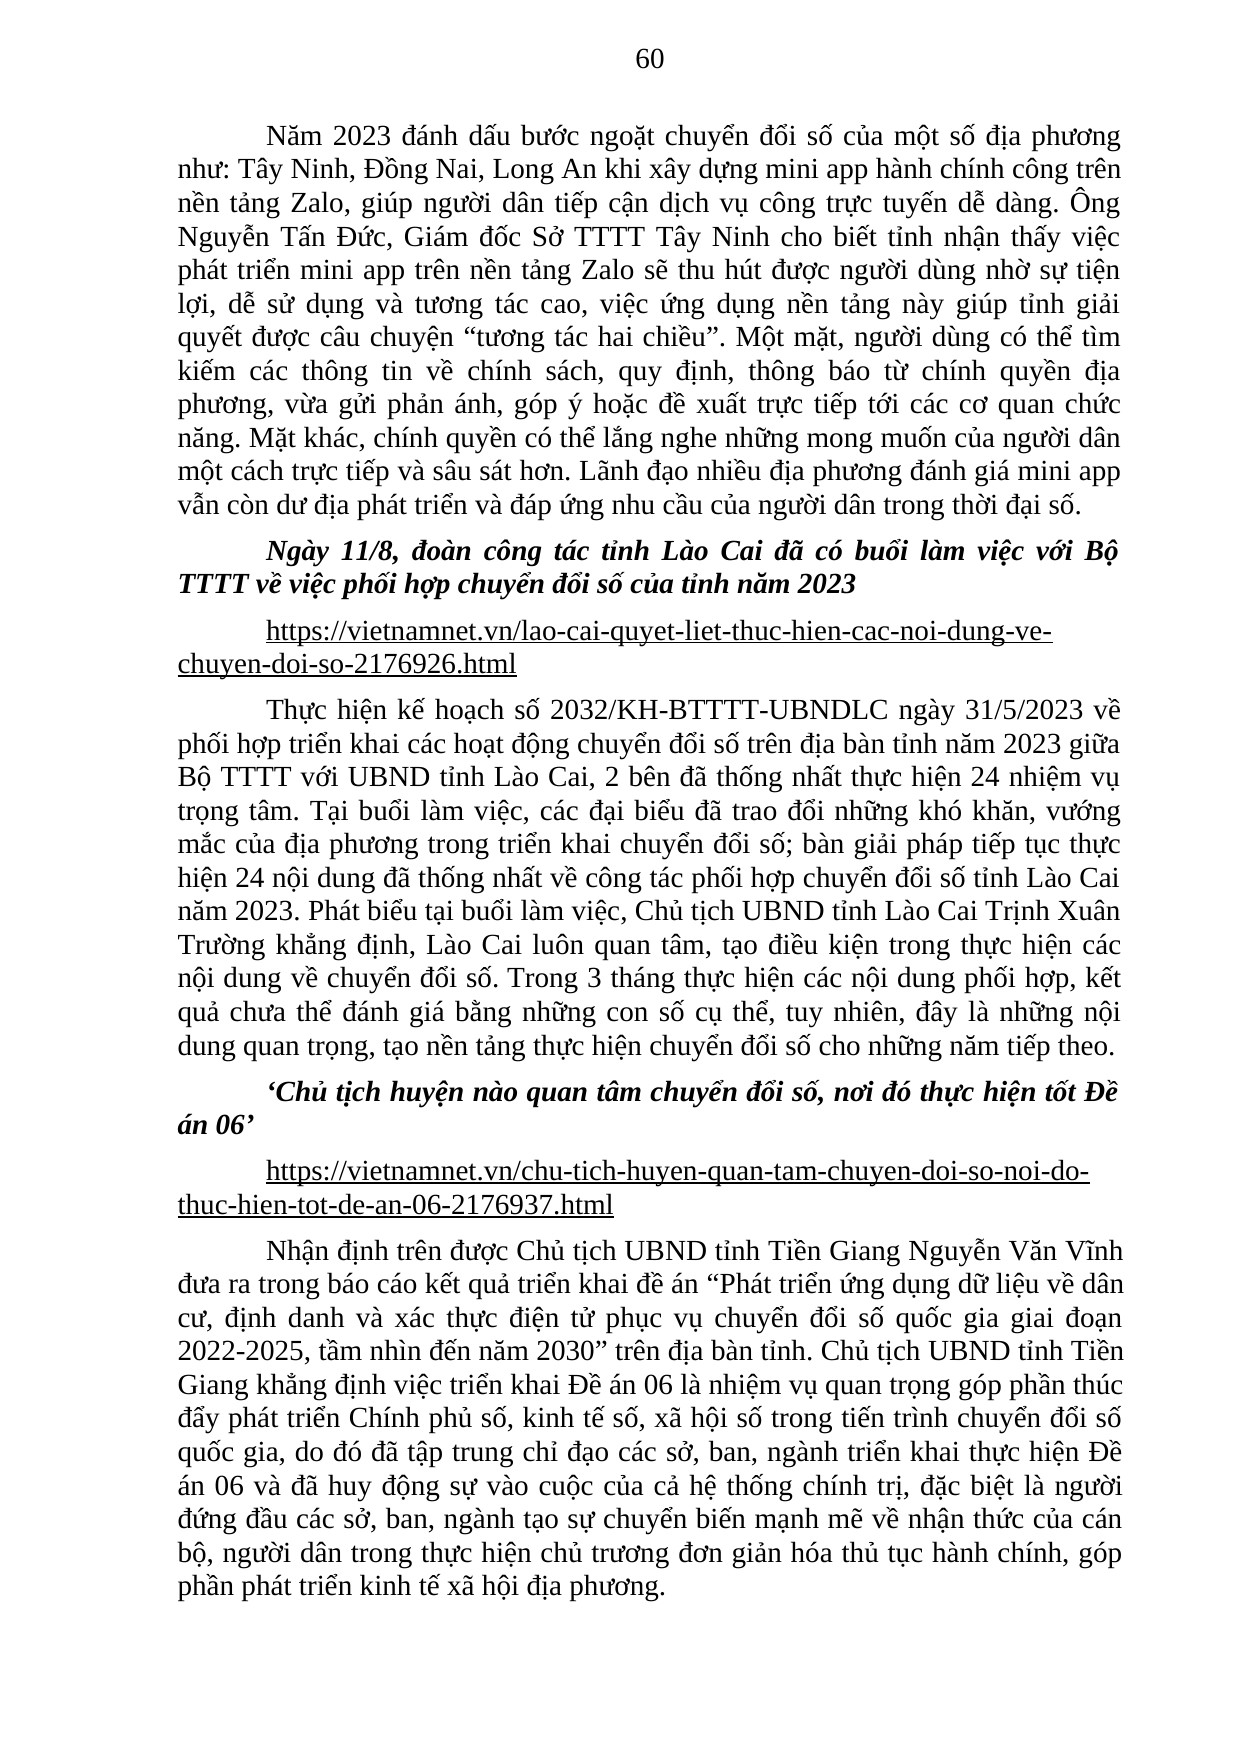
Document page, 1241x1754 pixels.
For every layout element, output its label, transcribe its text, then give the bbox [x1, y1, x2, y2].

text https://vietnamnet.vn/lao-cai-quyet-liet-thuc-hien-cac-noi-dung-ve-chuyen-doi-so-2176926.html [177, 613, 1122, 680]
text Ngày 11/8, đoàn công tác tỉnh Lào Cai đã có buổi làm việc với Bộ TTTT về việc phối hợp chuyển đổi số của tỉnh năm 2023 [177, 533, 1122, 600]
text https://vietnamnet.vn/chu-tich-huyen-quan-tam-chuyen-doi-so-noi-do-thuc-hien-tot-de-an-06-2176937.html [177, 1153, 1124, 1220]
text Nhận định trên được Chủ tịch UBND tỉnh Tiền Giang Nguyễn Văn Vĩnh đưa ra trong báo cáo kết quả triển khai đề án “Phát triển ứng dụng dữ liệu về dân cư, định danh và xác thực điện tử phục vụ chuyển đổi số quốc gia giai đoạn 2022-2025, tầm nhìn đến năm 2030” trên địa bàn tỉnh. Chủ tịch UBND tỉnh Tiền Giang khẳng định việc triển khai Đề án 06 là nhiệm vụ quan trọng góp phần thúc đẩy phát triển Chính phủ số, kinh tế số, xã hội số trong tiến trình chuyển đổi số quốc gia, do đó đã tập trung chỉ đạo các sở, ban, ngành triển khai thực hiện Đề án 06 và đã huy động sự vào cuộc của cả hệ thống chính trị, đặc biệt là người đứng đầu các sở, ban, ngành tạo sự chuyển biến mạnh mẽ về nhận thức của cán bộ, người dân trong thực hiện chủ trương đơn giản hóa thủ tục hành chính, góp phần phát triển kinh tế xã hội địa phương. [177, 1233, 1124, 1602]
text Thực hiện kế hoạch số 2032/KH-BTTTT-UBNDLC ngày 31/5/2023 về phối hợp triển khai các hoạt động chuyển đổi số trên địa bàn tỉnh năm 2023 giữa Bộ TTTT với UBND tỉnh Lào Cai, 2 bên đã thống nhất thực hiện 24 nhiệm vụ trọng tâm. Tại buổi làm việc, các đại biểu đã trao đổi những khó khăn, vướng mắc của địa phương trong triển khai chuyển đổi số; bàn giải pháp tiếp tục thực hiện 24 nội dung đã thống nhất về công tác phối hợp chuyển đổi số tỉnh Lào Cai năm 2023. Phát biểu tại buổi làm việc, Chủ tịch UBND tỉnh Lào Cai Trịnh Xuân Trường khẳng định, Lào Cai luôn quan tâm, tạo điều kiện trong thực hiện các nội dung về chuyển đổi số. Trong 3 tháng thực hiện các nội dung phối hợp, kết quả chưa thể đánh giá bằng những con số cụ thể, tuy nhiên, đây là những nội dung quan trọng, tạo nền tảng thực hiện chuyển đổi số cho những năm tiếp theo. [177, 692, 1122, 1061]
text ‘Chủ tịch huyện nào quan tâm chuyển đổi số, nơi đó thực hiện tốt Đề án 06’ [177, 1074, 1122, 1141]
text Năm 2023 đánh dấu bước ngoặt chuyển đổi số của một số địa phương như: Tây Ninh, Đồng Nai, Long An khi xây dựng mini app hành chính công trên nền tảng Zalo, giúp người dân tiếp cận dịch vụ công trực tuyến dễ dàng. Ông Nguyễn Tấn Đức, Giám đốc Sở TTTT Tây Ninh cho biết tỉnh nhận thấy việc phát triển mini app trên nền tảng Zalo sẽ thu hút được người dùng nhờ sự tiện lợi, dễ sử dụng và tương tác cao, việc ứng dụng nền tảng này giúp tỉnh giải quyết được câu chuyện “tương tác hai chiều”. Một mặt, người dùng có thể tìm kiếm các thông tin về chính sách, quy định, thông báo từ chính quyền địa phương, vừa gửi phản ánh, góp ý hoặc đề xuất trực tiếp tới các cơ quan chức năng. Mặt khác, chính quyền có thể lắng nghe những mong muốn của người dân một cách trực tiếp và sâu sát hơn. Lãnh đạo nhiều địa phương đánh giá mini app vẫn còn dư địa phát triển và đáp ứng nhu cầu của người dân trong thời đại số. [177, 118, 1122, 521]
